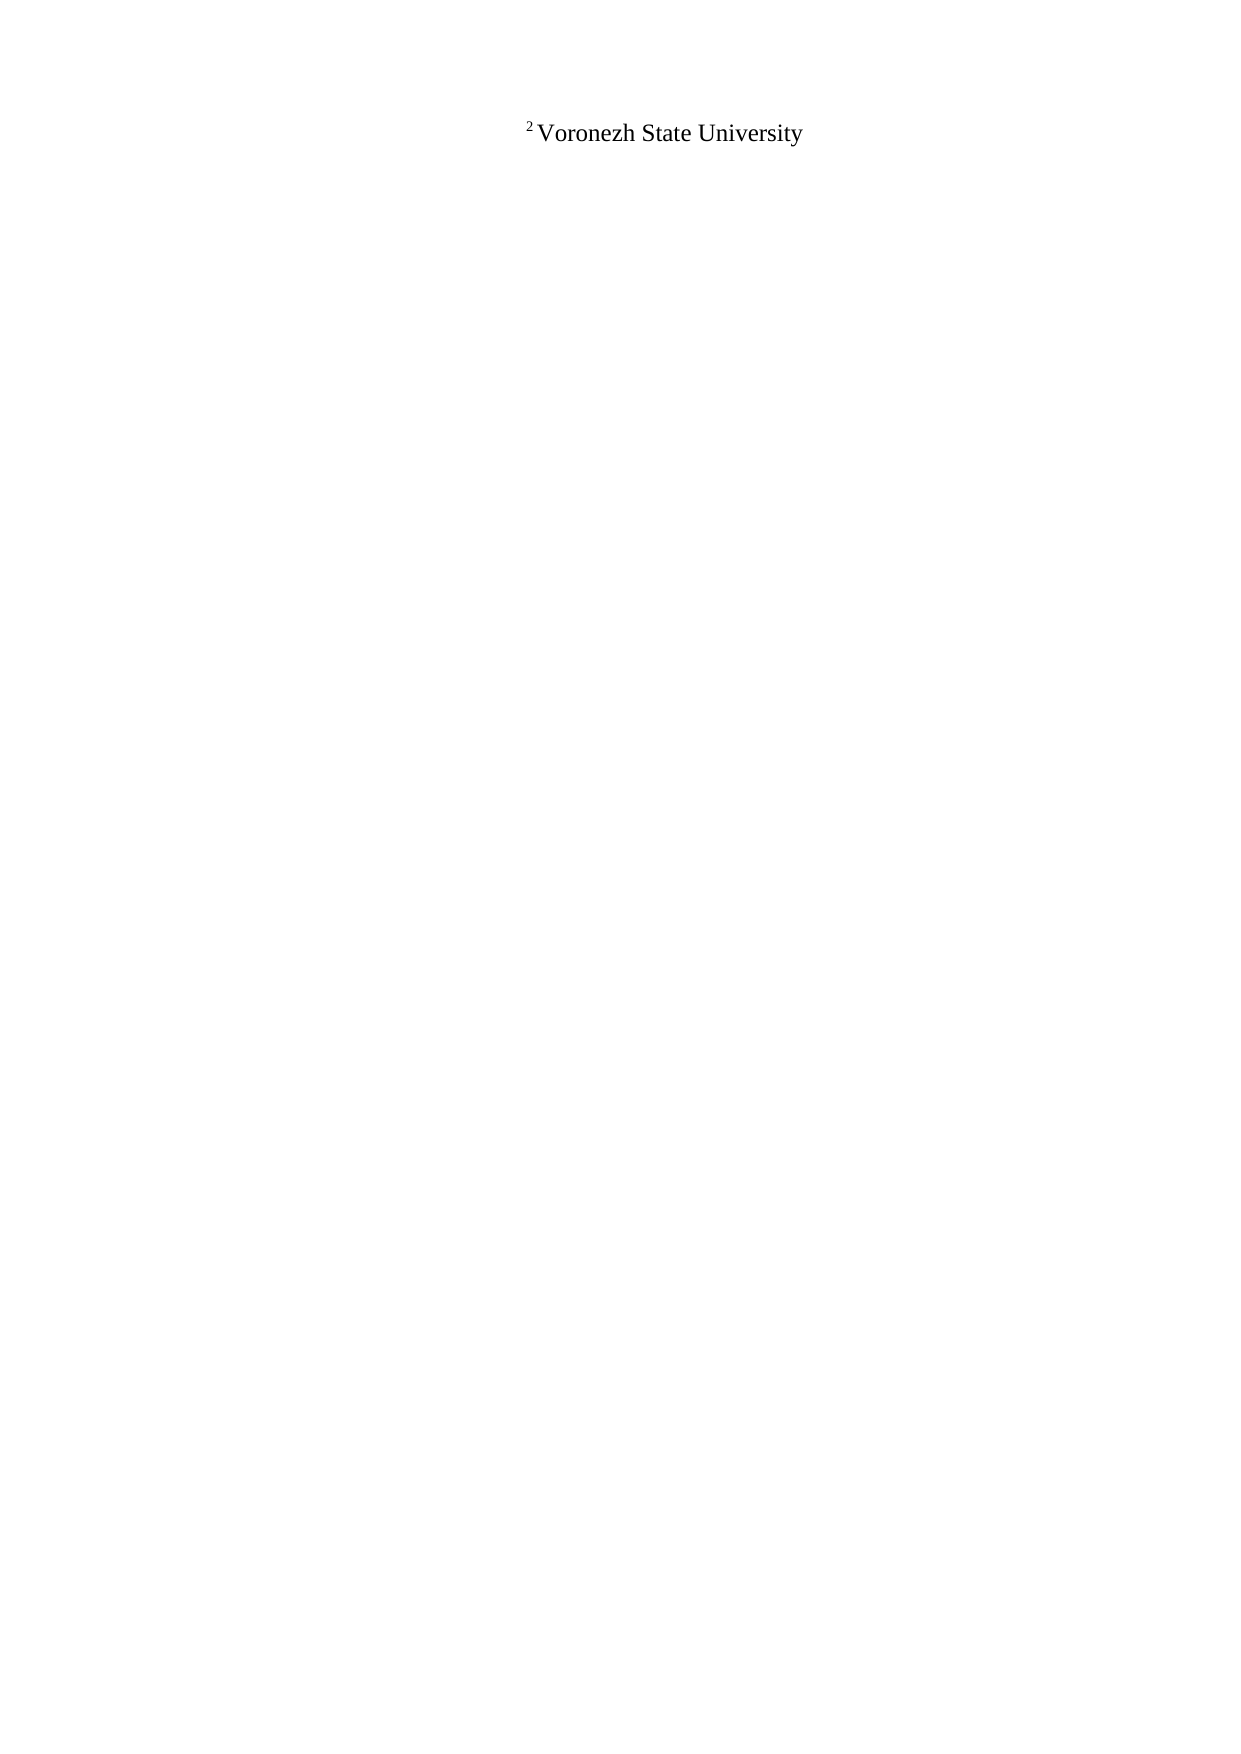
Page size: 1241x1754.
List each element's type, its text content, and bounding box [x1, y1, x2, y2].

text 2 Voronezh State University [177, 118, 1152, 147]
